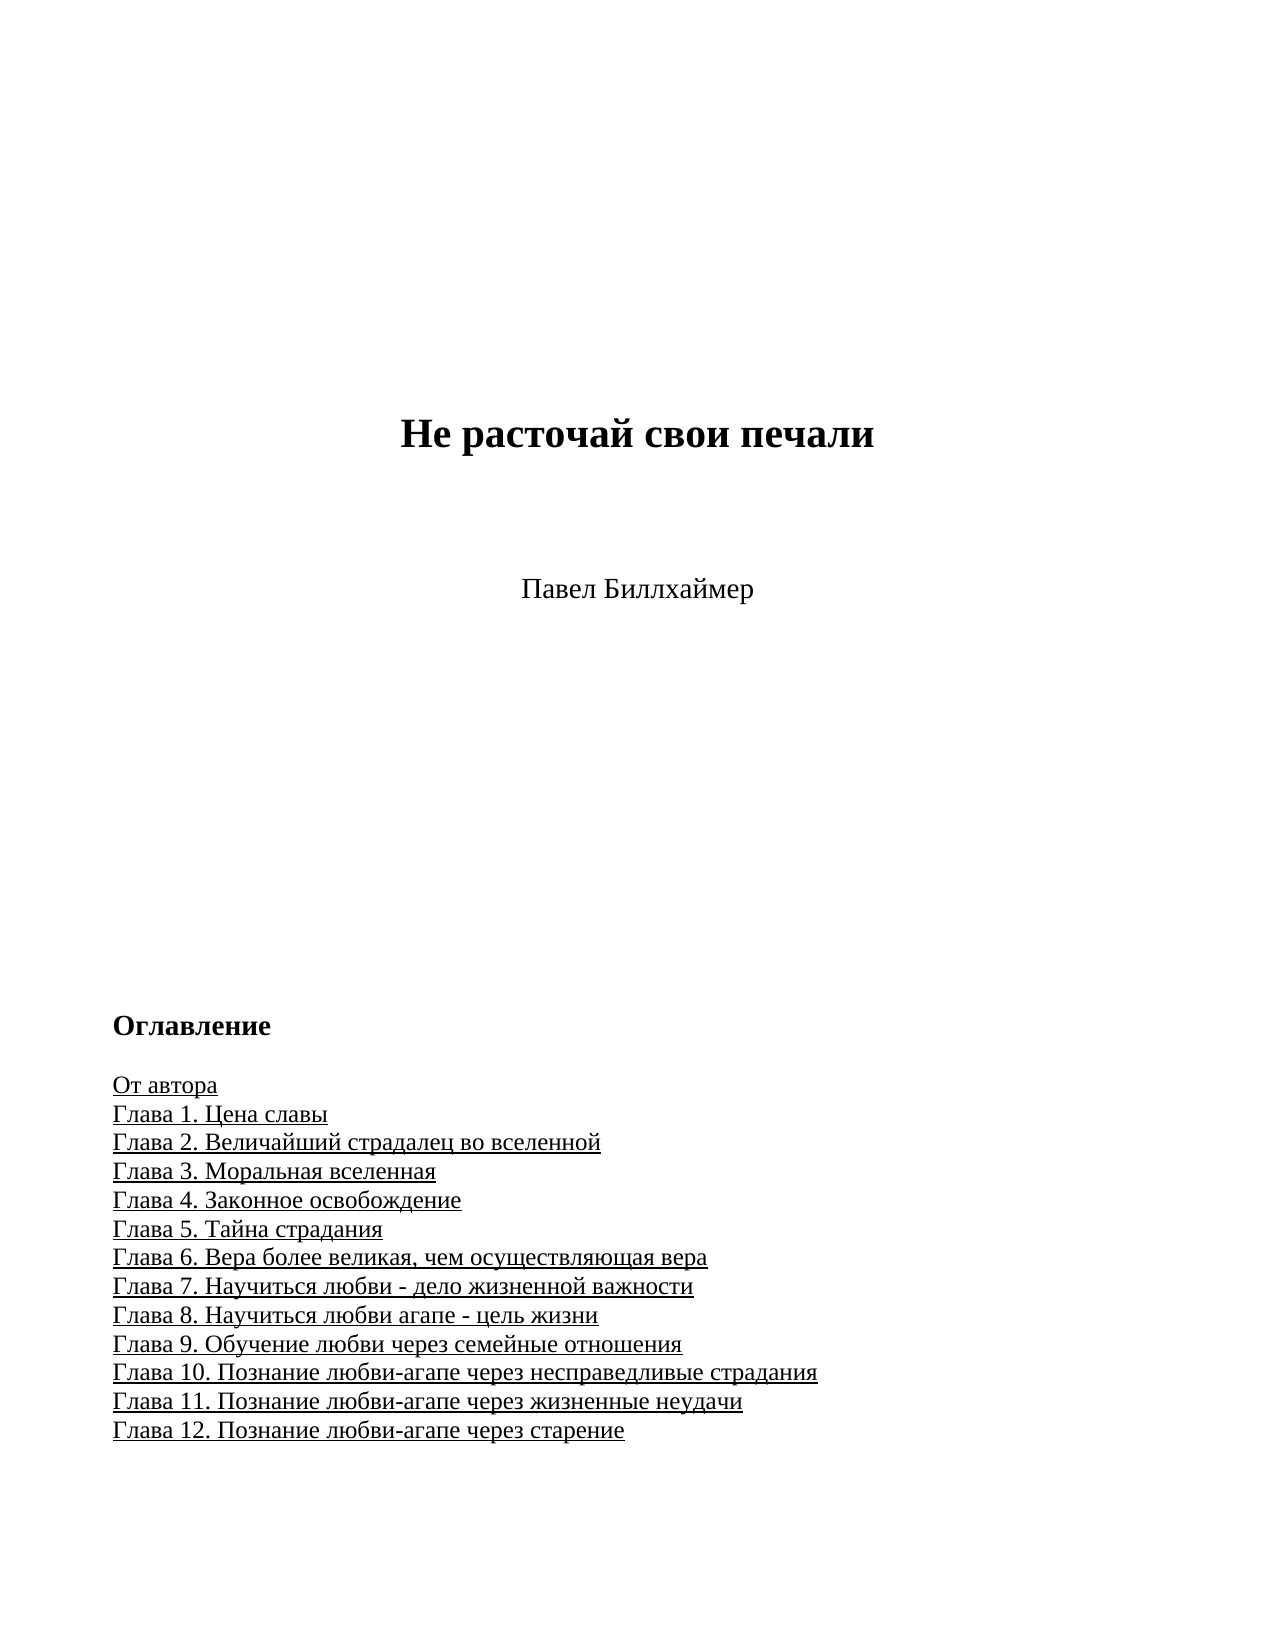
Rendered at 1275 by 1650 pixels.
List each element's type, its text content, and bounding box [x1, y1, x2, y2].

text Оглавление [112, 1008, 1162, 1041]
text Павел Биллхаймер [112, 572, 1162, 605]
text Не расточай свои печали [112, 409, 1162, 457]
text От автора Глава 1. Цена славы Глава 2. Величайший страдалец во вселенной Глава 3. Моральная вселенная Глава 4. Законное освобождение Глава 5. Тайна страдания Глава 6. Вера более великая, чем осуществляющая вера Глава 7. Научиться любви - дело жизненной важности Глава 8. Научиться любви агапе - цель жизни Глава 9. Обучение любви через семейные отношения Глава 10. Познание любви-агапе через несправедливые страдания Глава 11. Познание любви-агапе через жизненные неудачи Глава 12. Познание любви-агапе через старение [112, 1070, 1162, 1444]
